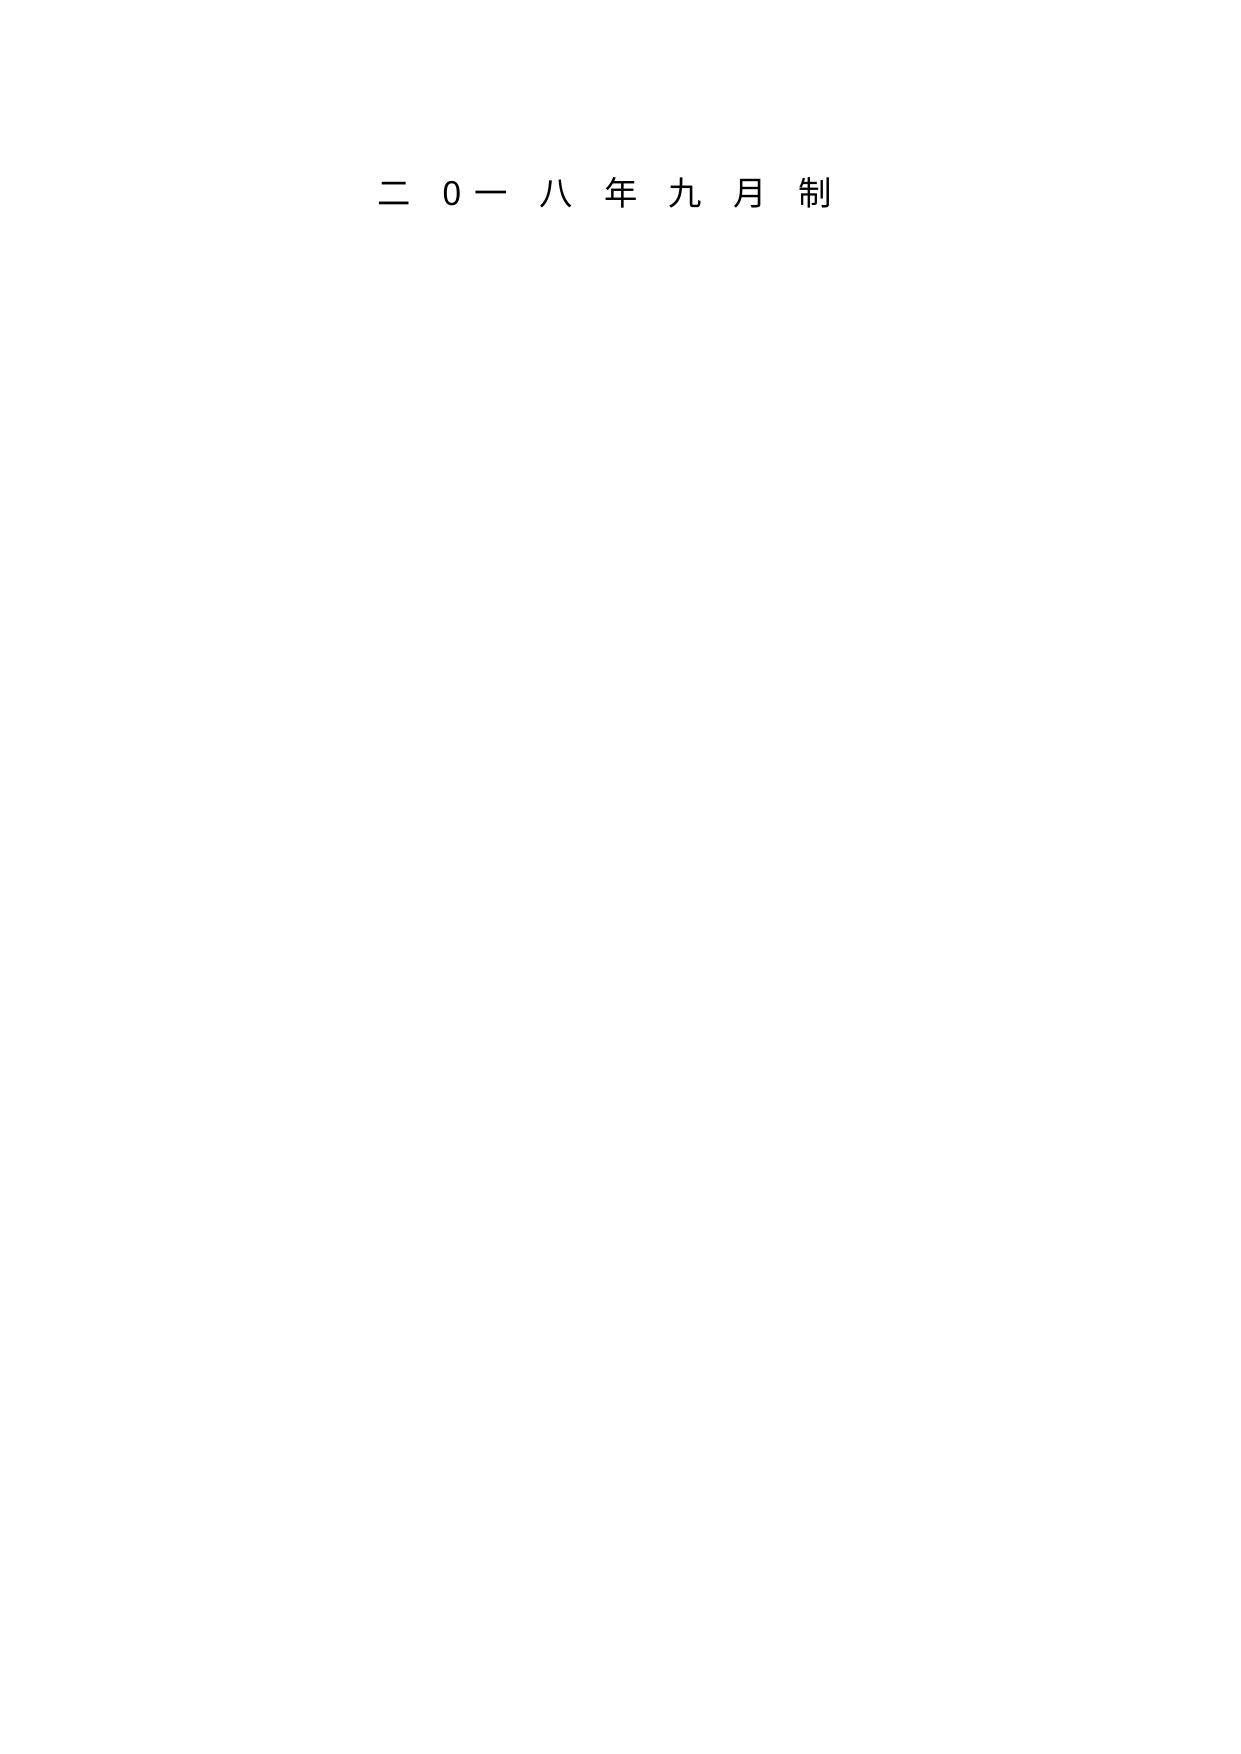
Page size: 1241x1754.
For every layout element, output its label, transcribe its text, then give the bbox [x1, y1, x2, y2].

text 二0一八年九月制 [199, 161, 1041, 220]
